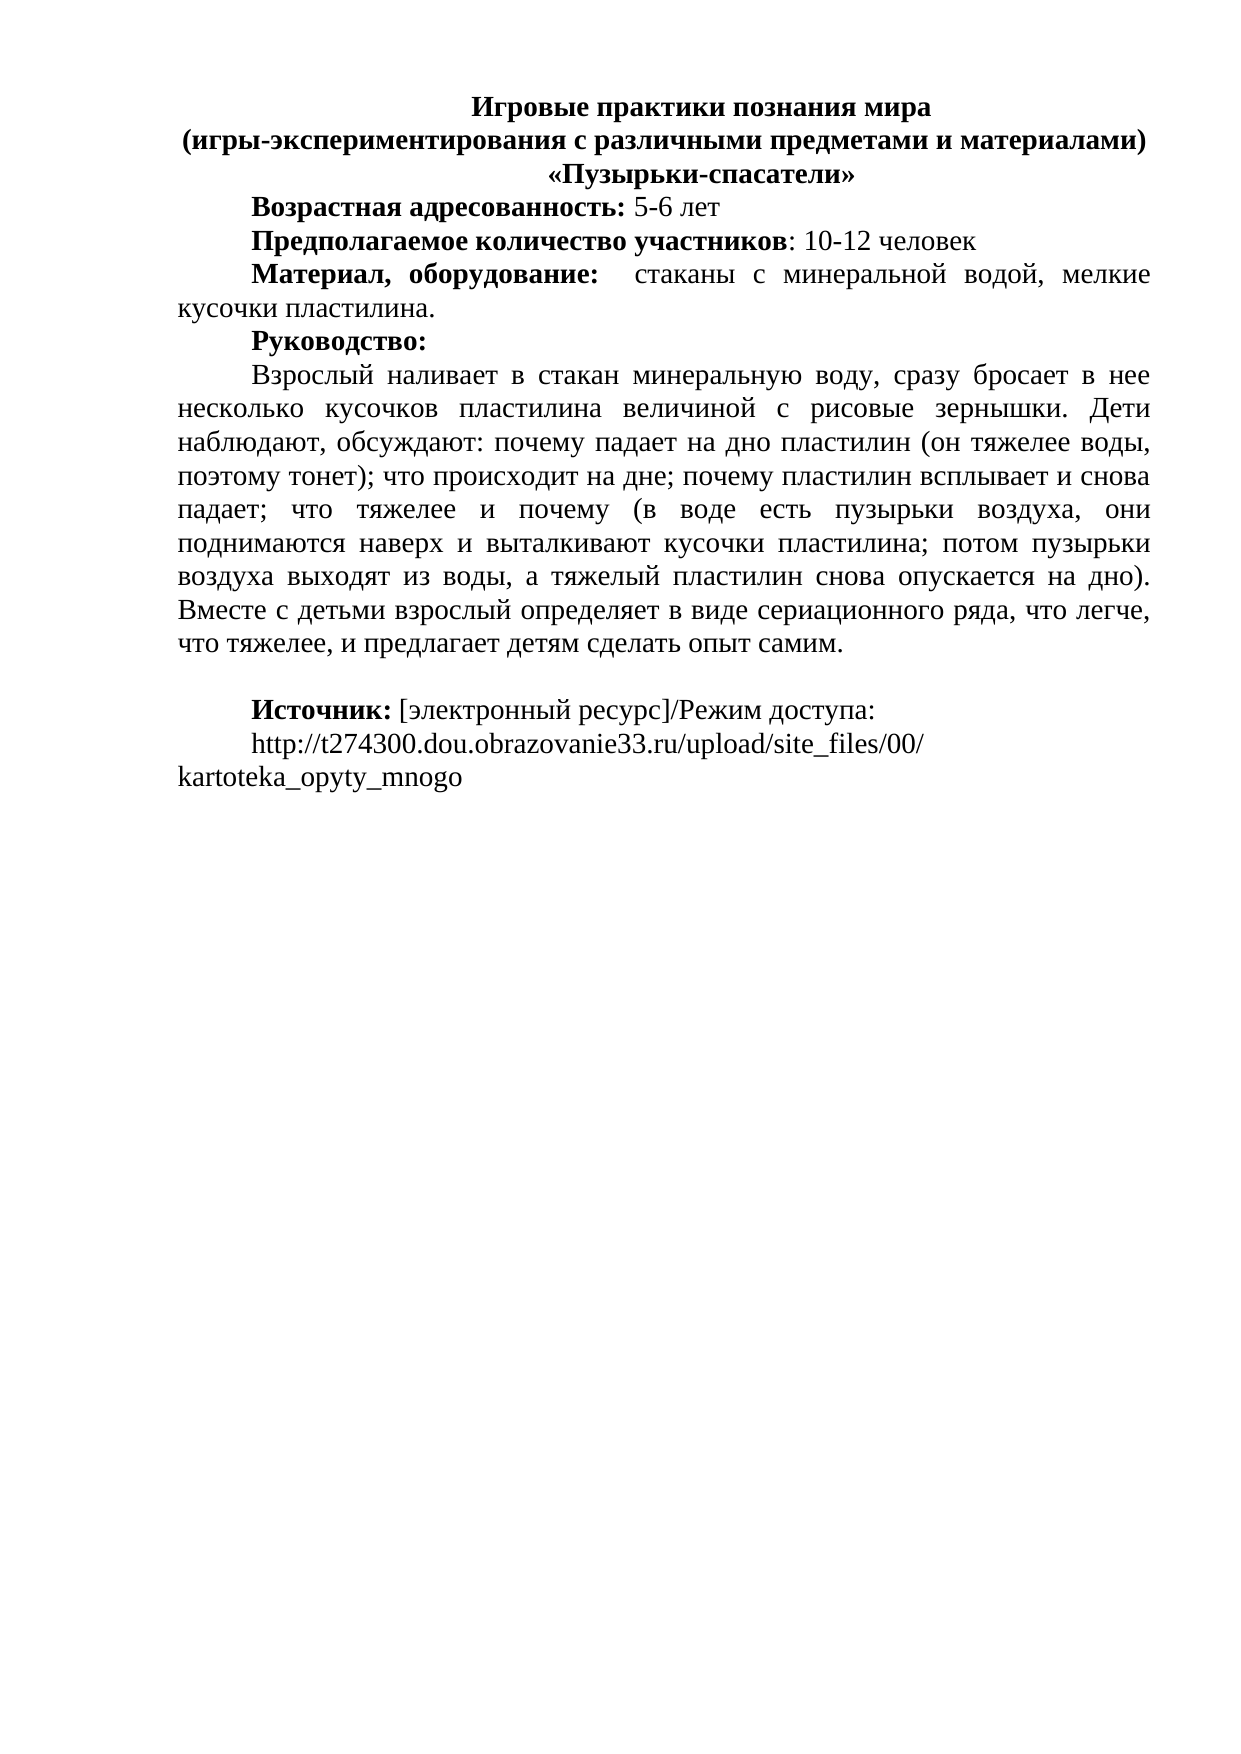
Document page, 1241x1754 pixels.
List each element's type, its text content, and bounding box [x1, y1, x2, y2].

text Предполагаемое количество участников: 10-12 человек [177, 223, 1152, 256]
text Источник: [электронный ресурс]/Режим доступа: [177, 692, 1152, 726]
text Игровые практики познания мира [177, 89, 1152, 122]
text Взрослый наливает в стакан минеральную воду, сразу бросает в нее несколько кусочков пластилина величиной с рисовые зернышки. Дети наблюдают, обсуждают: почему падает на дно пластилин (он тяжелее воды, поэтому тонет); что происходит на дне; почему пластилин всплывает и снова падает; что тяжелее и почему (в воде есть пузырьки воздуха, они поднимаются наверх и выталкивают кусочки пластилина; потом пузырьки воздуха выходят из воды, а тяжелый пластилин снова опускается на дно). Вместе с детьми взрослый определяет в виде сериационного ряда, что легче, что тяжелее, и предлагает детям сделать опыт самим. [177, 357, 1152, 659]
text (игры-экспериментирования с различными предметами и материалами) [177, 122, 1152, 156]
text http://t274300.dou.obrazovanie33.ru/upload/site_files/00/kartoteka_opyty_mnogo [177, 726, 1152, 793]
text Возрастная адресованность: 5-6 лет [177, 189, 1152, 223]
text «Пузырьки-спасатели» [177, 156, 1152, 189]
text Руководство: [177, 323, 1152, 357]
text Материал, оборудование: стаканы с минеральной водой, мелкие кусочки пластилина. [177, 256, 1152, 323]
